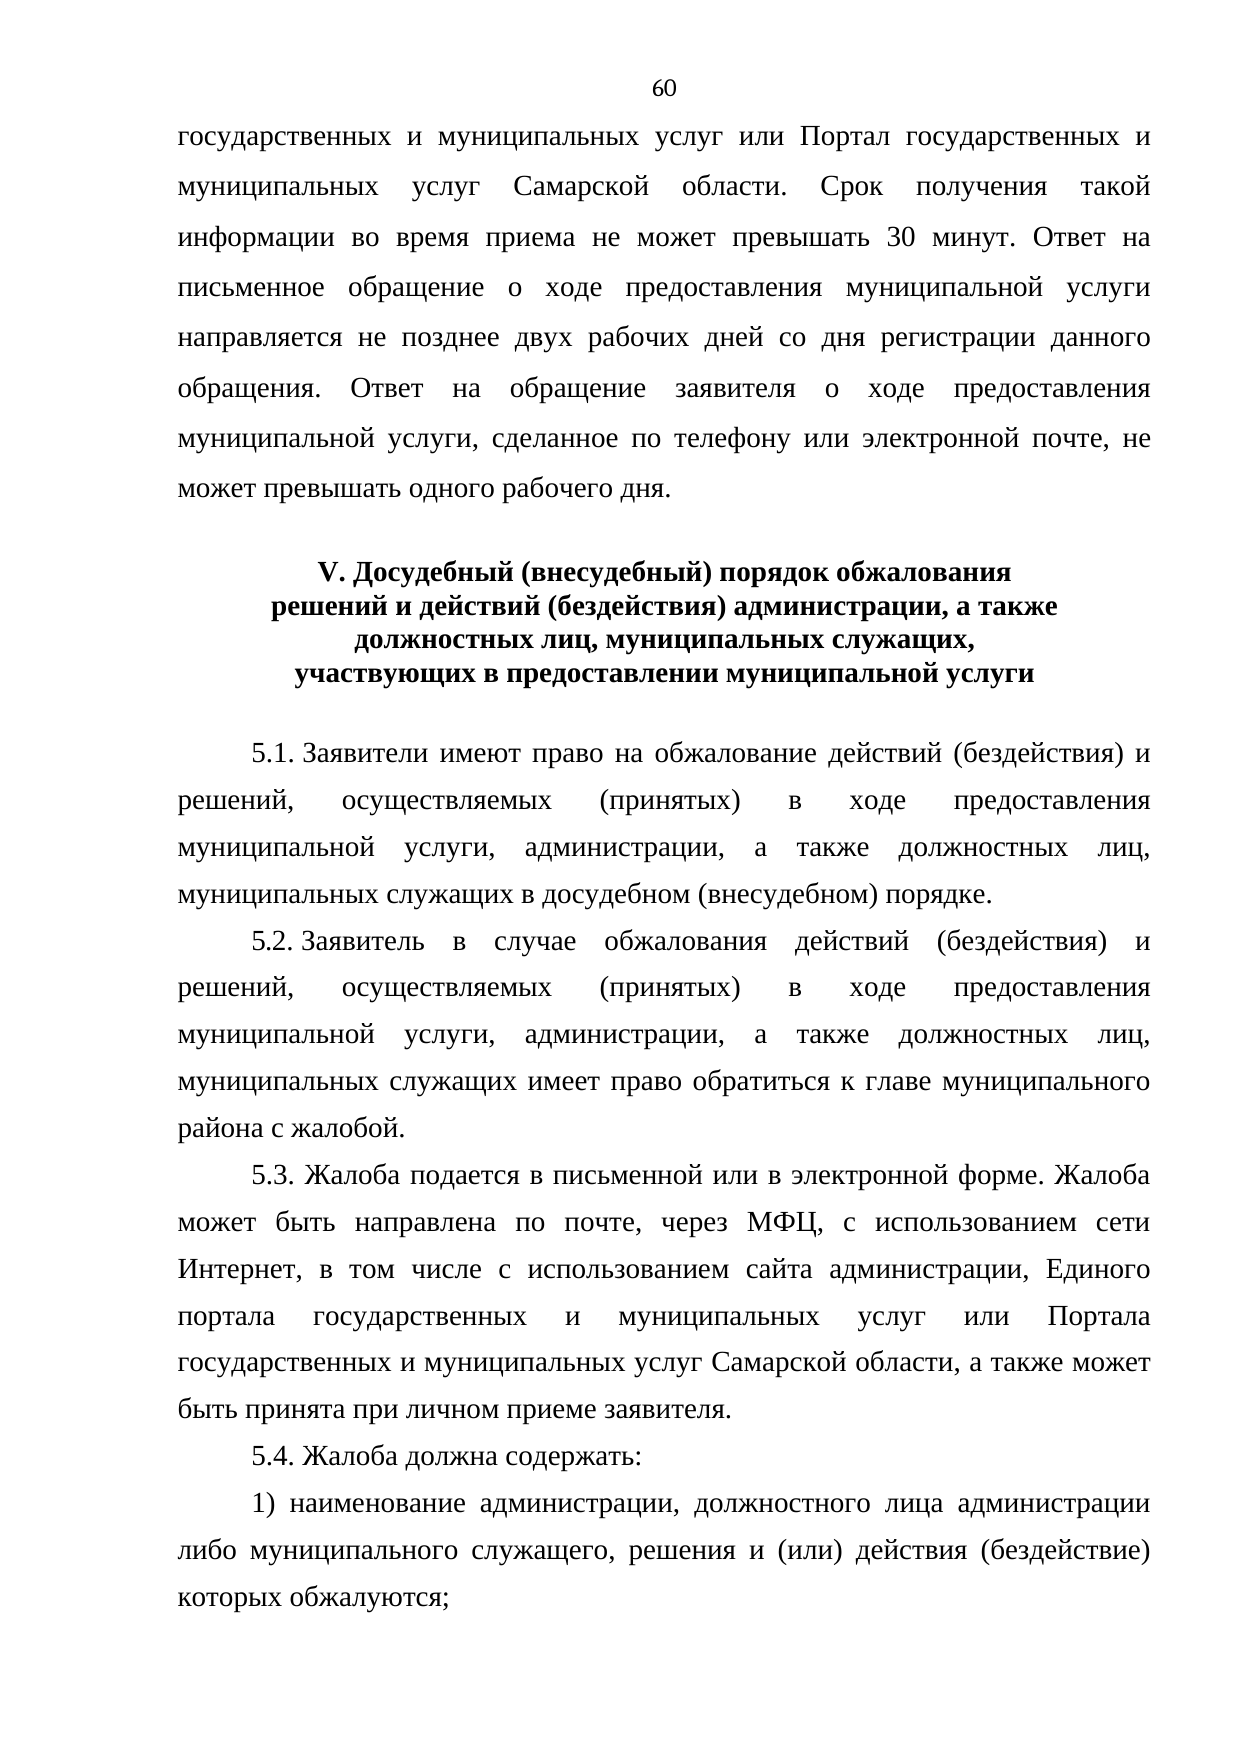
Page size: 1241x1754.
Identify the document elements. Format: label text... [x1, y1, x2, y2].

text 1) наименование администрации, должностного лица администрации либо муниципального служащего, решения и (или) действия (бездействие) которых обжалуются; [177, 1485, 1152, 1612]
text 5.1. Заявители имеют право на обжалование действий (бездействия) и решений, осуществляемых (принятых) в ходе предоставления муниципальной услуги, администрации, а также должностных лиц, муниципальных служащих в досудебном (внесудебном) порядке. [177, 735, 1152, 909]
text 5.3. Жалоба подается в письменной или в электронной форме. Жалоба может быть направлена по почте, через МФЦ, с использованием сети Интернет, в том числе с использованием сайта администрации, Единого портала государственных и муниципальных услуг или Портала государственных и муниципальных услуг Самарской области, а также может быть принята при личном приеме заявителя. [177, 1157, 1152, 1425]
text V. Досудебный (внесудебный) порядок обжалования решений и действий (бездействия) администрации, а также должностных лиц, муниципальных служащих, участвующих в предоставлении муниципальной услуги [266, 554, 1063, 688]
text 5.4. Жалоба должна содержать: [177, 1438, 1152, 1472]
text 5.2. Заявитель в случае обжалования действий (бездействия) и решений, осуществляемых (принятых) в ходе предоставления муниципальной услуги, администрации, а также должностных лиц, муниципальных служащих имеет право обратиться к главе муниципального района с жалобой. [177, 923, 1152, 1144]
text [177, 118, 1152, 504]
